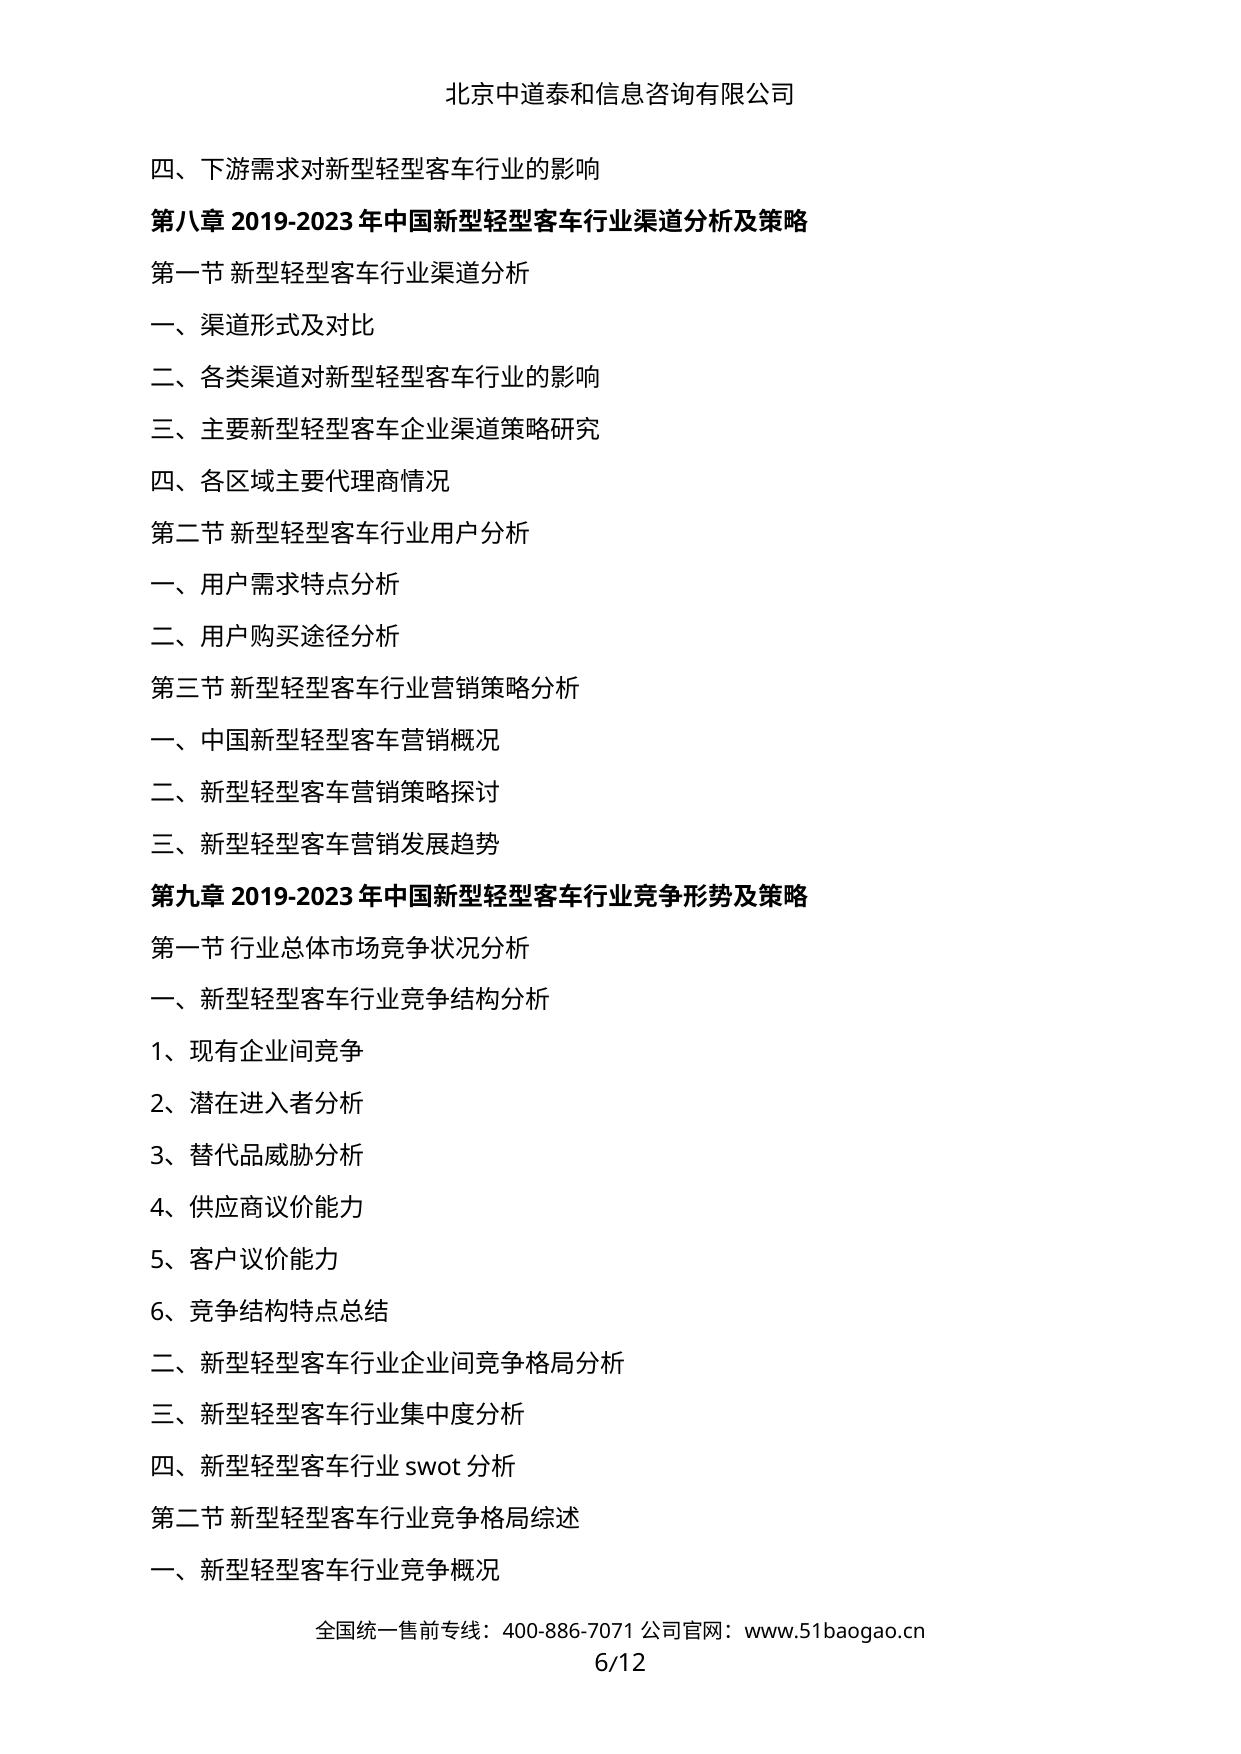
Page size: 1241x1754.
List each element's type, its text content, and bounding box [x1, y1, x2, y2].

text 一、新型轻型客车行业竞争概况 [150, 1551, 1090, 1587]
text 6、竞争结构特点总结 [150, 1291, 1090, 1327]
text 三、主要新型轻型客车企业渠道策略研究 [150, 409, 1090, 446]
text 2、潜在进入者分析 [150, 1084, 1090, 1120]
text 第二节 新型轻型客车行业竞争格局综述 [150, 1499, 1090, 1535]
text 一、中国新型轻型客车营销概况 [150, 721, 1090, 757]
text 第八章 2019-2023年中国新型轻型客车行业渠道分析及策略 [150, 202, 1090, 238]
text 一、用户需求特点分析 [150, 565, 1090, 601]
text 1、现有企业间竞争 [150, 1032, 1090, 1068]
text 二、新型轻型客车行业企业间竞争格局分析 [150, 1343, 1090, 1379]
text 4、供应商议价能力 [150, 1187, 1090, 1224]
text 二、新型轻型客车营销策略探讨 [150, 772, 1090, 809]
text 5、客户议价能力 [150, 1239, 1090, 1276]
text 三、新型轻型客车行业集中度分析 [150, 1395, 1090, 1431]
text 一、渠道形式及对比 [150, 306, 1090, 342]
text 四、下游需求对新型轻型客车行业的影响 [150, 150, 1090, 186]
text 3、替代品威胁分析 [150, 1136, 1090, 1172]
text 四、新型轻型客车行业swot分析 [150, 1447, 1090, 1483]
text 二、各类渠道对新型轻型客车行业的影响 [150, 357, 1090, 394]
text 第三节 新型轻型客车行业营销策略分析 [150, 669, 1090, 705]
text 第二节 新型轻型客车行业用户分析 [150, 513, 1090, 549]
text 三、新型轻型客车营销发展趋势 [150, 824, 1090, 861]
text 第一节 新型轻型客车行业渠道分析 [150, 254, 1090, 290]
text 二、用户购买途径分析 [150, 617, 1090, 653]
text 第九章 2019-2023年中国新型轻型客车行业竞争形势及策略 [150, 876, 1090, 912]
text 一、新型轻型客车行业竞争结构分析 [150, 980, 1090, 1016]
text 第一节 行业总体市场竞争状况分析 [150, 928, 1090, 964]
text 四、各区域主要代理商情况 [150, 461, 1090, 497]
